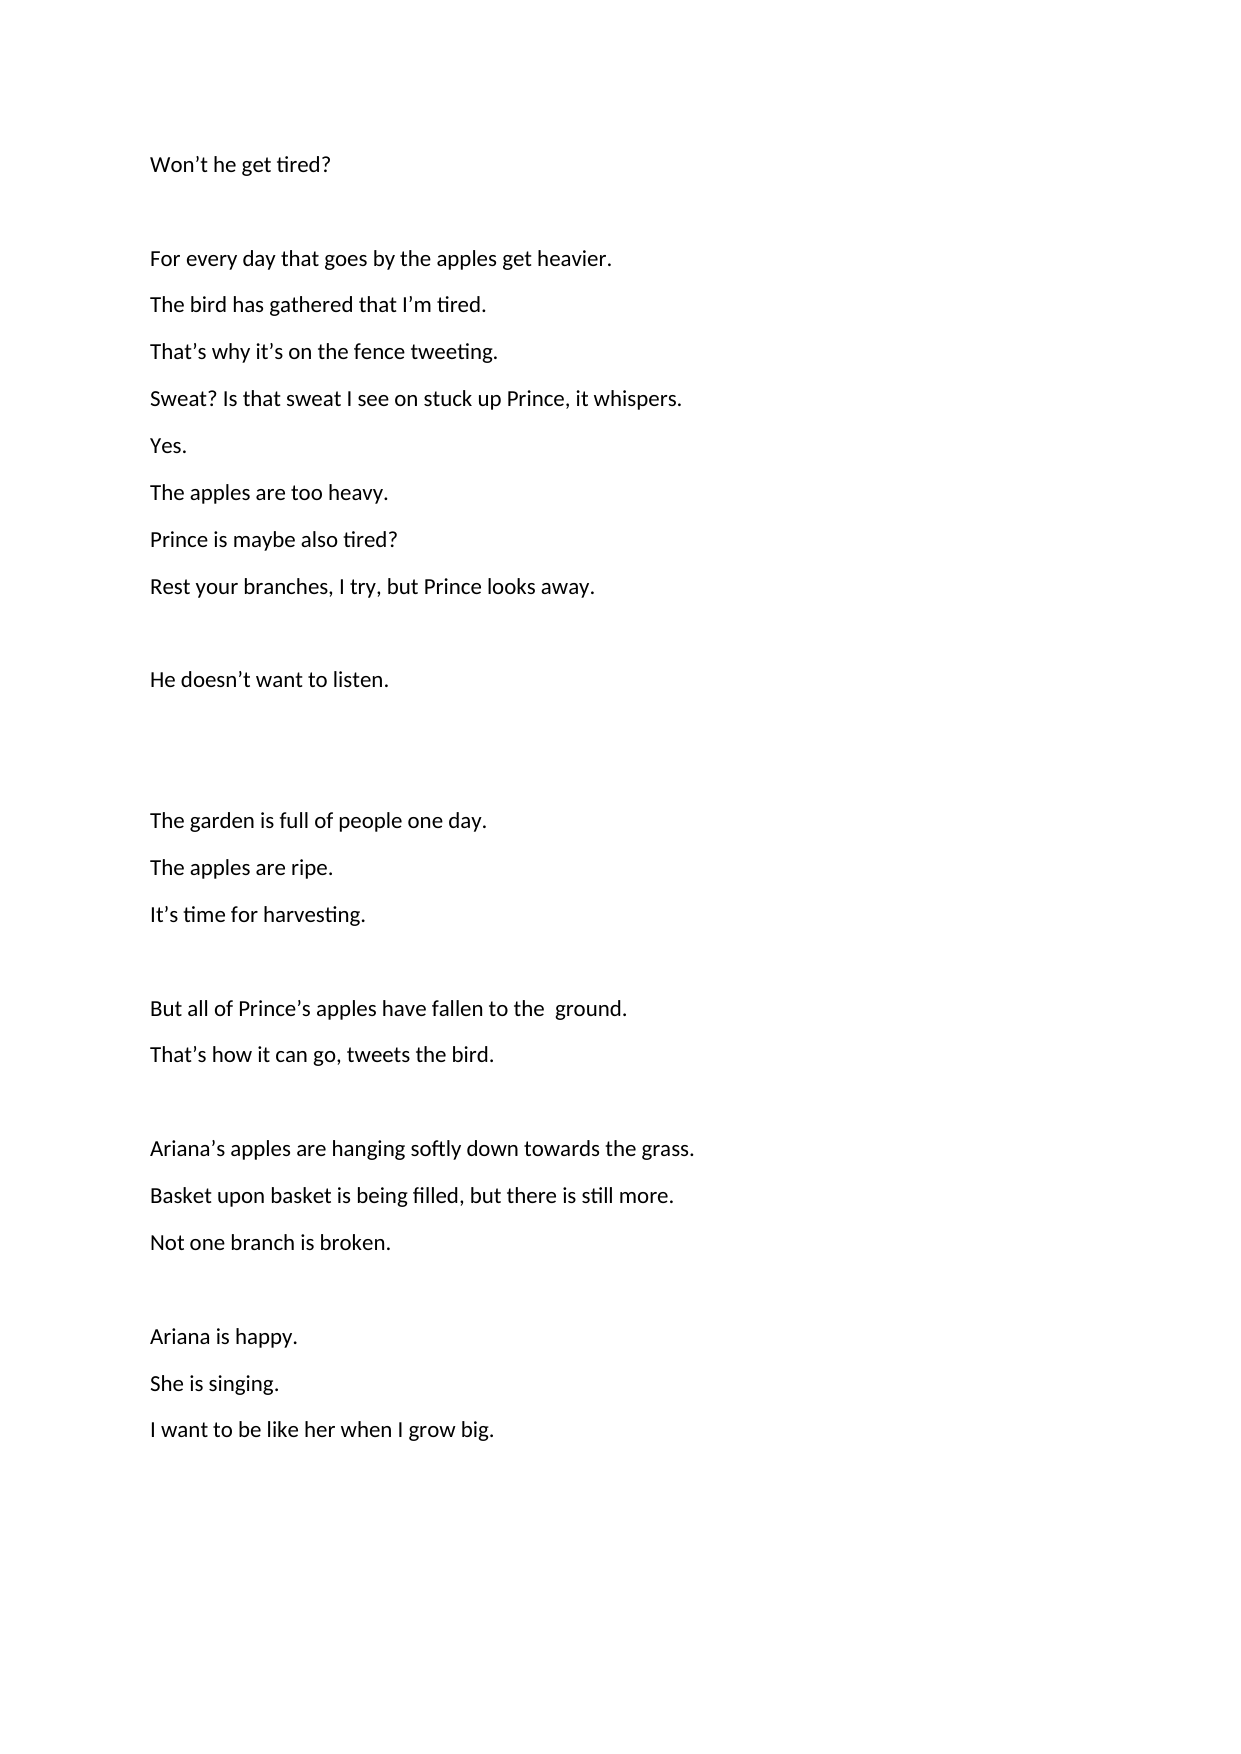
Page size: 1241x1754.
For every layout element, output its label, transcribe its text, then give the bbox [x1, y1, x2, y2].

text Rest your branches, I try, but Prince looks away. [150, 572, 1090, 600]
text I want to be like her when I grow big. [150, 1416, 1090, 1444]
text Yes. [150, 431, 1090, 459]
text For every day that goes by the apples get heavier. [150, 244, 1090, 272]
text The bird has gathered that I’m tired. [150, 291, 1090, 319]
text Sweat? Is that sweat I see on stuck up Prince, it whispers. [150, 384, 1090, 412]
text That’s why it’s on the fence tweeting. [150, 337, 1090, 366]
text The apples are too heavy. [150, 478, 1090, 506]
text He doesn’t want to listen. [150, 666, 1090, 694]
text She is singing. [150, 1369, 1090, 1397]
text Won’t he get tired? [150, 150, 1090, 178]
text Prince is maybe also tired? [150, 525, 1090, 553]
text The garden is full of people one day. [150, 806, 1090, 834]
text That’s how it can go, tweets the bird. [150, 1041, 1090, 1069]
text Ariana is happy. [150, 1322, 1090, 1350]
text But all of Prince’s apples have fallen to the ground. [150, 994, 1090, 1022]
text The apples are ripe. [150, 853, 1090, 881]
text Ariana’s apples are hanging softly down towards the grass. [150, 1134, 1090, 1162]
text Basket upon basket is being filled, but there is still more. [150, 1181, 1090, 1209]
text It’s time for harvesting. [150, 900, 1090, 928]
text Not one branch is broken. [150, 1228, 1090, 1256]
